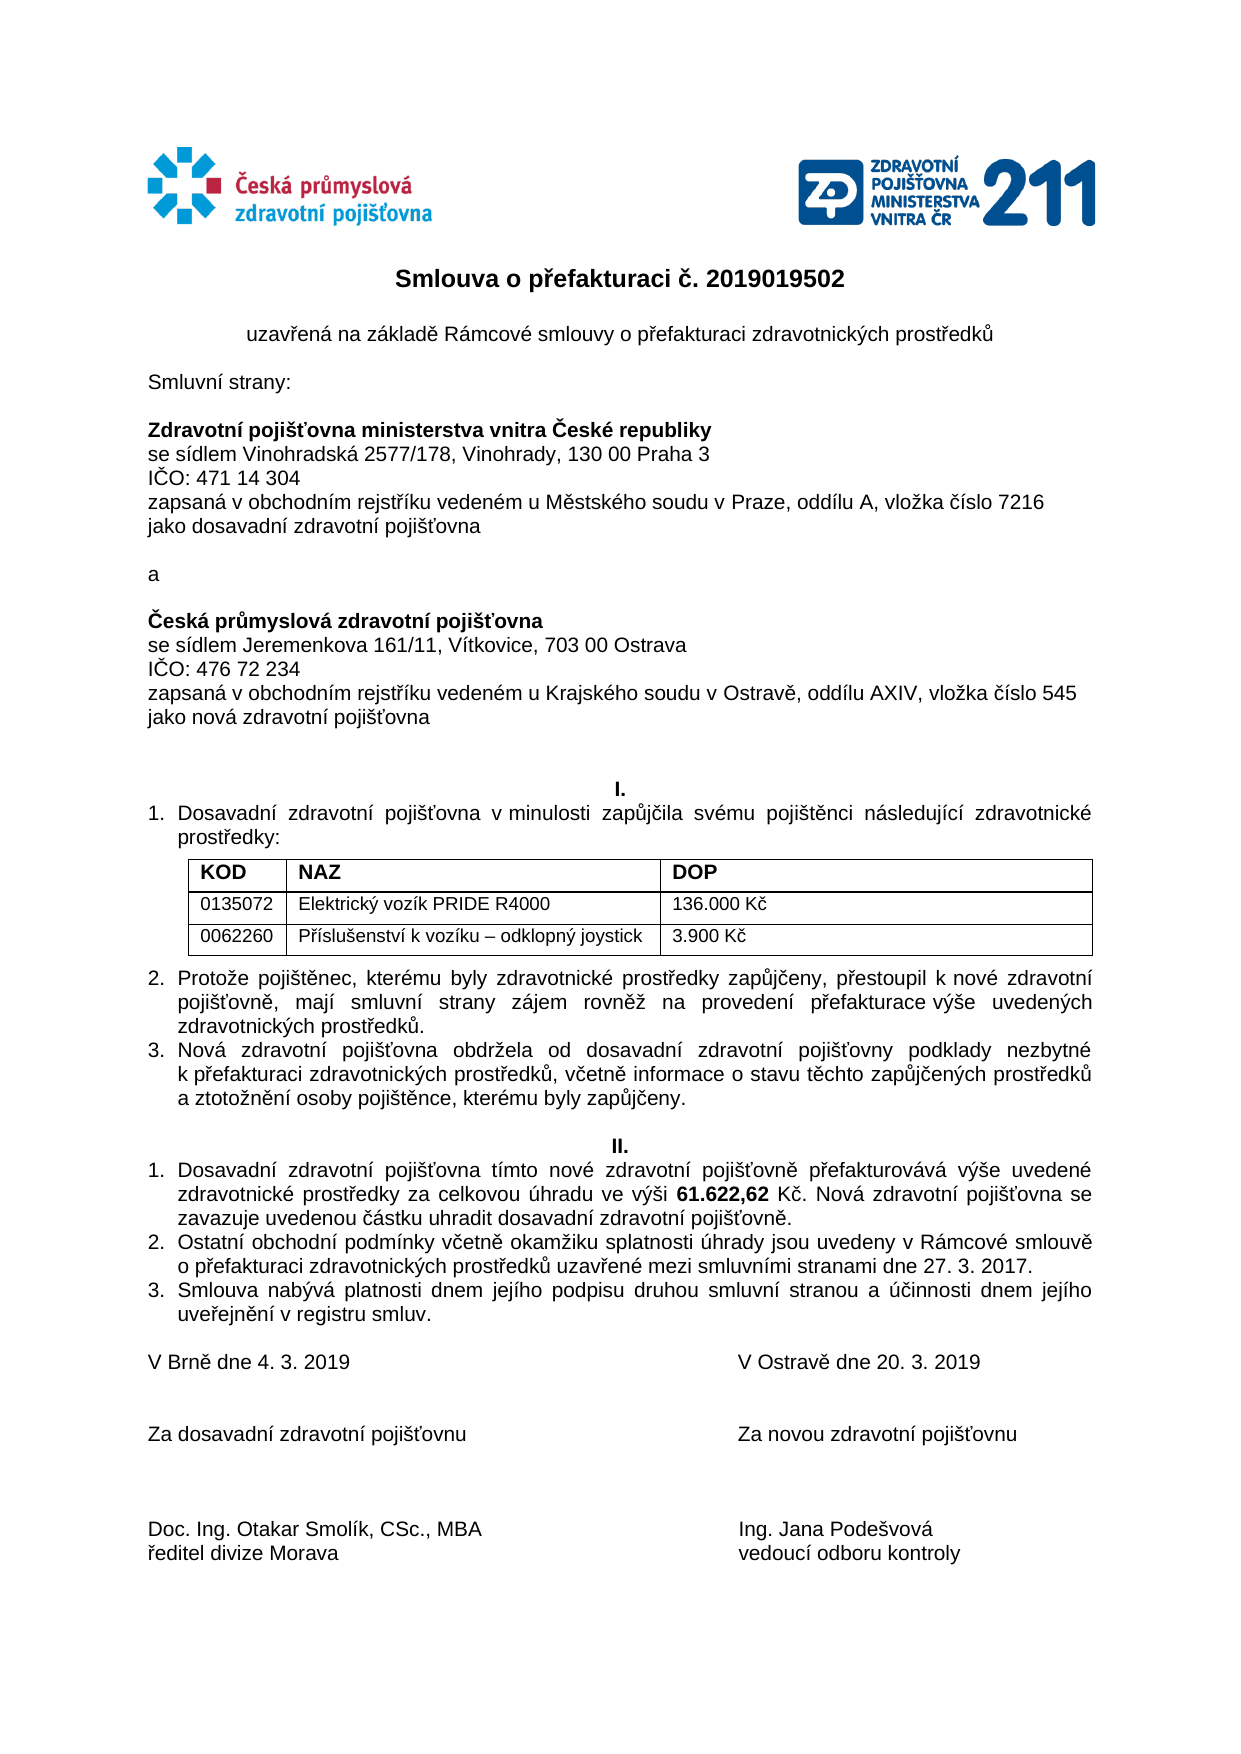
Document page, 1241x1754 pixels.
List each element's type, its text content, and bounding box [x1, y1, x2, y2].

list Nová zdravotní pojišťovna obdržela od dosavadní zdravotní pojišťovny podklady nezbytné k přefakturaci zdravotnických prostředků, včetně informace o stavu těchto zapůjčených prostředků a ztotožnění osoby pojištěnce, kterému byly zapůjčeny. [148, 1038, 1093, 1110]
text se sídlem Vinohradská 2577/178, Vinohrady, 130 00 Praha 3 [148, 442, 1093, 466]
list Smlouva nabývá platnosti dnem jejího podpisu druhou smluvní stranou a účinnosti dnem jejího uveřejnění v registru smluv. [148, 1278, 1093, 1326]
text uzavřená na základě Rámcové smlouvy o přefakturaci zdravotnických prostředků [148, 322, 1093, 346]
text jako nová zdravotní pojišťovna [148, 705, 1093, 729]
text V Brně dne 4. 3. 2019 V Ostravě dne 20. 3. 2019 [148, 1349, 1093, 1373]
table_cell Elektrický vozík PRIDE R4000 [287, 893, 660, 924]
text zapsaná v obchodním rejstříku vedeném u Krajského soudu v Ostravě, oddílu AXIV, vložka číslo 545 [148, 681, 1093, 705]
text IČO: 476 72 234 [148, 657, 1093, 681]
list Dosavadní zdravotní pojišťovna tímto nové zdravotní pojišťovně přefakturovává výše uvedené zdravotnické prostředky za celkovou úhradu ve výši 61.622,62 Kč. Nová zdravotní pojišťovna se zavazuje uvedenou částku uhradit dosavadní zdravotní pojišťovně. [148, 1158, 1093, 1230]
table_cell Příslušenství k vozíku – odklopný joystick [287, 925, 660, 955]
list Ostatní obchodní podmínky včetně okamžiku splatnosti úhrady jsou uvedeny v Rámcové smlouvě o přefakturaci zdravotnických prostředků uzavřené mezi smluvními stranami dne 27. 3. 2017. [148, 1230, 1093, 1278]
list Dosavadní zdravotní pojišťovna v minulosti zapůjčila svému pojištěnci následující zdravotnické prostředky: [148, 801, 1093, 849]
table_cell 0062260 [189, 925, 286, 955]
text jako dosavadní zdravotní pojišťovna [148, 513, 1093, 537]
text se sídlem Jeremenkova 161/11, Vítkovice, 703 00 Ostrava [148, 633, 1093, 657]
text IČO: 471 14 304 [148, 466, 1093, 489]
table_header NAZ [287, 860, 660, 891]
text ředitel divize Morava vedoucí odboru kontroly [148, 1541, 1093, 1565]
table_cell 136.000 Kč [661, 893, 1092, 924]
text Smluvní strany: [148, 370, 1093, 394]
table_header KOD [189, 860, 286, 891]
picture [798, 155, 1096, 226]
picture [147, 147, 432, 226]
text Česká průmyslová zdravotní pojišťovna [148, 609, 1093, 633]
text zapsaná v obchodním rejstříku vedeném u Městského soudu v Praze, oddílu A, vložka číslo 7216 [148, 489, 1093, 513]
list Protože pojištěnec, kterému byly zdravotnické prostředky zapůjčeny, přestoupil k nové zdravotní pojišťovně, mají smluvní strany zájem rovněž na provedení přefakturace výše uvedených zdravotnických prostředků. [148, 966, 1093, 1038]
text Smlouva o přefakturaci č. 2019019502 [148, 264, 1093, 293]
table_header DOP [661, 860, 1092, 891]
text I. [148, 777, 1093, 801]
text Zdravotní pojišťovna ministerstva vnitra České republiky [148, 418, 1093, 442]
text Doc. Ing. Otakar Smolík, CSc., MBA Ing. Jana Podešvová [148, 1517, 1093, 1541]
text II. [148, 1134, 1093, 1158]
text Za dosavadní zdravotní pojišťovnu Za novou zdravotní pojišťovnu [148, 1421, 1093, 1445]
table_cell 3.900 Kč [661, 925, 1092, 955]
table_cell 0135072 [189, 893, 286, 924]
text a [148, 561, 1093, 585]
